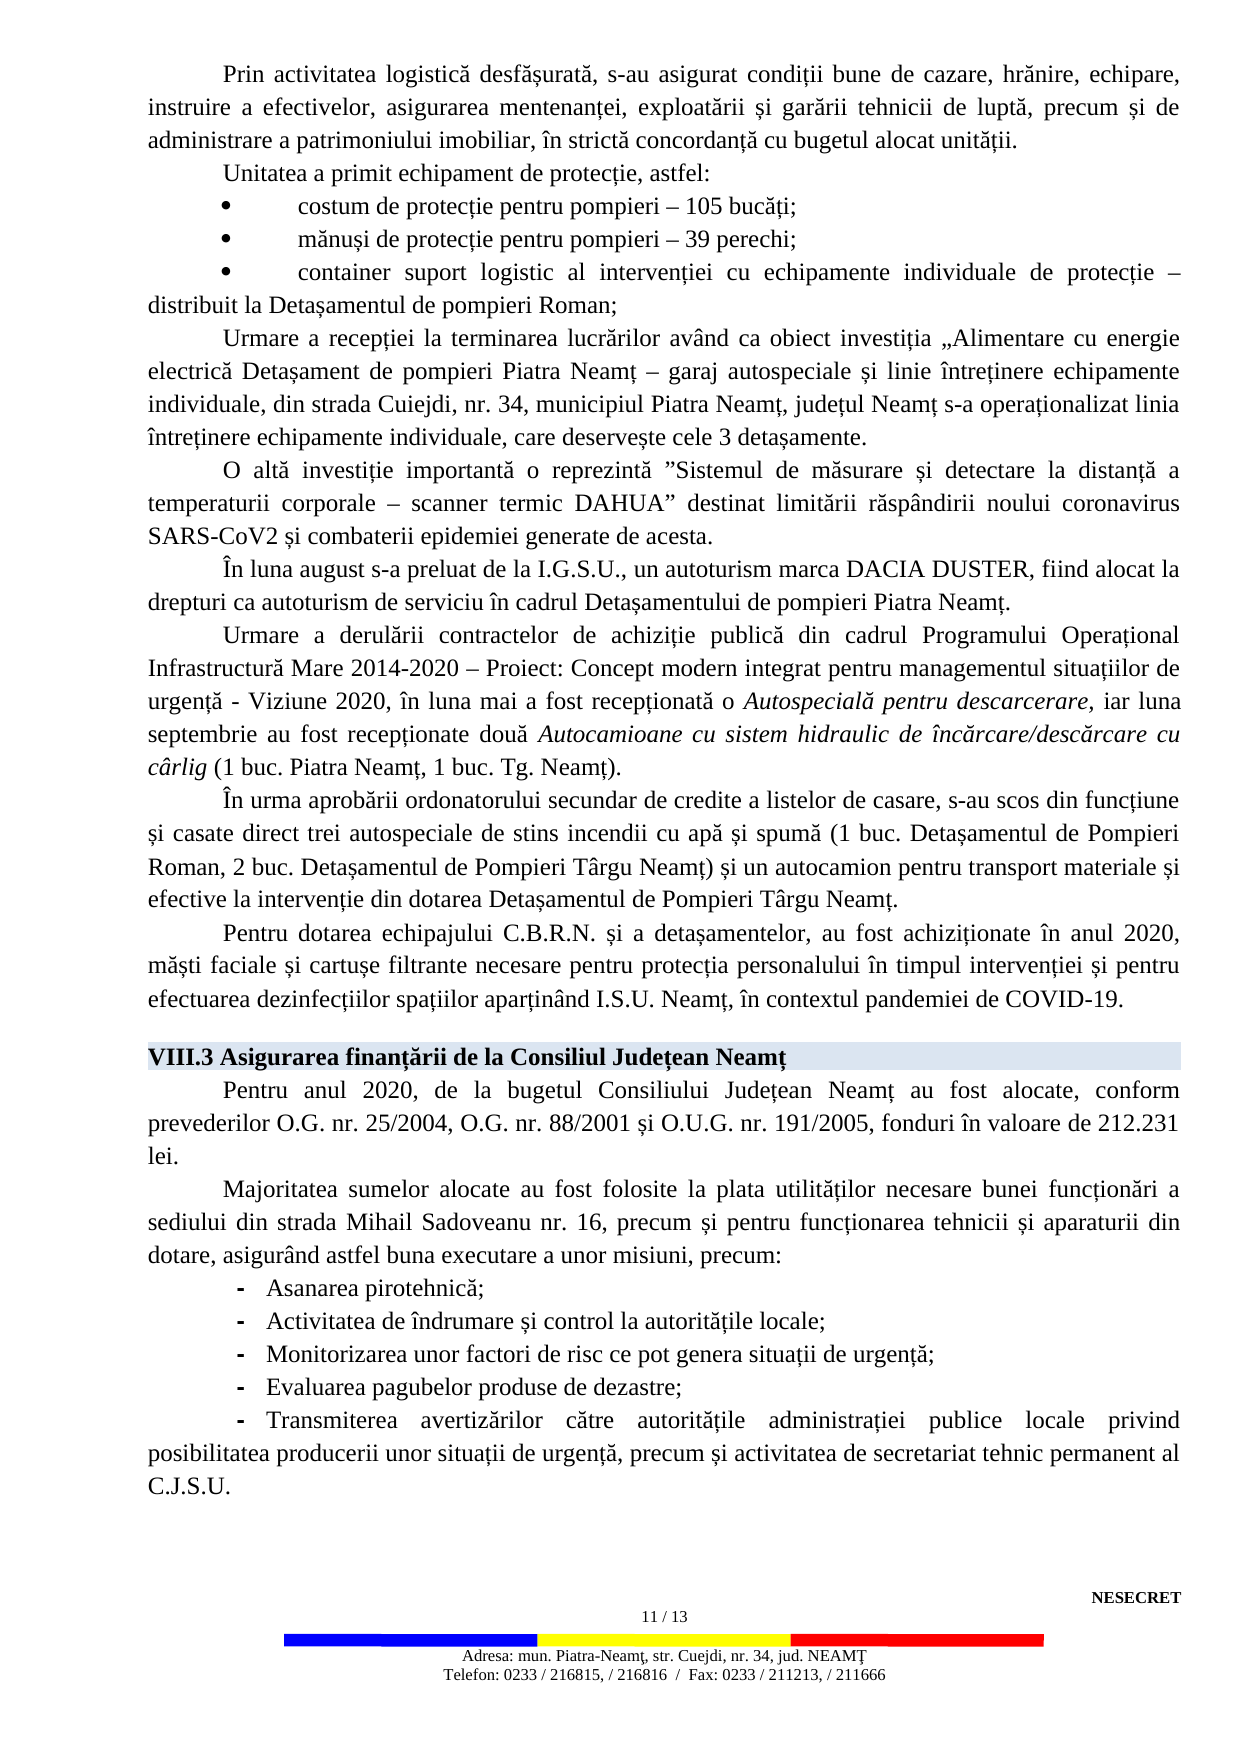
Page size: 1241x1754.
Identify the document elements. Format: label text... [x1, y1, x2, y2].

text O altă investiție importantă o reprezintă ”Sistemul de măsurare și detectare la distanță a temperaturii corporale – scanner termic DAHUA” destinat limitării răspândirii noului coronavirus SARS-CoV2 și combaterii epidemiei generate de acesta. [148, 455, 1181, 550]
text Urmare a derulării contractelor de achiziție publică din cadrul Programului Operațional Infrastructură Mare 2014-2020 – Proiect: Concept modern integrat pentru managementul situațiilor de urgență - Viziune 2020, în luna mai a fost recepționată o Autospecială pentru descarcerare, iar luna septembrie au fost recepționate două Autocamioane cu sistem hidraulic de încărcare/descărcare cu cârlig (1 buc. Piatra Neamț, 1 buc. Tg. Neamț). [148, 620, 1181, 781]
list Evaluarea pagubelor produse de dezastre; [148, 1372, 1181, 1401]
list container suport logistic al intervenției cu echipamente individuale de protecție – distribuit la Detașamentul de pompieri Roman; [148, 257, 1181, 319]
text VIII.3 Asigurarea finanțării de la Consiliul Județean Neamț [148, 1042, 1181, 1070]
text Prin activitatea logistică desfășurată, s-au asigurat condiții bune de cazare, hrănire, echipare, instruire a efectivelor, asigurarea mentenanței, exploatării și garării tehnicii de luptă, precum și de administrare a patrimoniului imobiliar, în strictă concordanță cu bugetul alocat unității. [148, 59, 1181, 154]
text Unitatea a primit echipament de protecție, astfel: [148, 158, 1181, 187]
text În urma aprobării ordonatorului secundar de credite a listelor de casare, s-au scos din funcțiune și casate direct trei autospeciale de stins incendii cu apă și spumă (1 buc. Detașamentul de Pompieri Roman, 2 buc. Detașamentul de Pompieri Târgu Neamț) și un autocamion pentru transport materiale și efective la intervenție din dotarea Detașamentul de Pompieri Târgu Neamț. [148, 786, 1181, 913]
text Urmare a recepției la terminarea lucrărilor având ca obiect investiția „Alimentare cu energie electrică Detașament de pompieri Piatra Neamț – garaj autospeciale și linie întreținere echipamente individuale, din strada Cuiejdi, nr. 34, municipiul Piatra Neamț, județul Neamț s-a operaționalizat linia întreținere echipamente individuale, care deservește cele 3 detașamente. [148, 323, 1181, 451]
list Asanarea pirotehnică; [148, 1273, 1181, 1302]
list mănuși de protecție pentru pompieri – 39 perechi; [148, 224, 1181, 253]
list Monitorizarea unor factori de risc ce pot genera situații de urgență; [148, 1339, 1181, 1368]
text Majoritatea sumelor alocate au fost folosite la plata utilităților necesare bunei funcționări a sediului din strada Mihail Sadoveanu nr. 16, precum și pentru funcționarea tehnicii și aparaturii din dotare, asigurând astfel buna executare a unor misiuni, precum: [148, 1174, 1181, 1268]
text În luna august s-a preluat de la I.G.S.U., un autoturism marca DACIA DUSTER, fiind alocat la drepturi ca autoturism de serviciu în cadrul Detașamentului de pompieri Piatra Neamț. [148, 554, 1181, 616]
text Pentru dotarea echipajului C.B.R.N. și a detașamentelor, au fost achiziționate în anul 2020, măști faciale și cartușe filtrante necesare pentru protecția personalului în timpul intervenției și pentru efectuarea dezinfecțiilor spațiilor aparținând I.S.U. Neamț, în contextul pandemiei de COVID-19. [148, 918, 1181, 1012]
list Transmiterea avertizărilor către autoritățile administrației publice locale privind posibilitatea producerii unor situații de urgență, precum și activitatea de secretariat tehnic permanent al C.J.S.U. [148, 1405, 1181, 1500]
list costum de protecție pentru pompieri – 105 bucăți; [148, 191, 1181, 220]
list Activitatea de îndrumare și control la autoritățile locale; [148, 1306, 1181, 1335]
text Pentru anul 2020, de la bugetul Consiliului Județean Neamț au fost alocate, conform prevederilor O.G. nr. 25/2004, O.G. nr. 88/2001 și O.U.G. nr. 191/2005, fonduri în valoare de 212.231 lei. [148, 1075, 1181, 1169]
